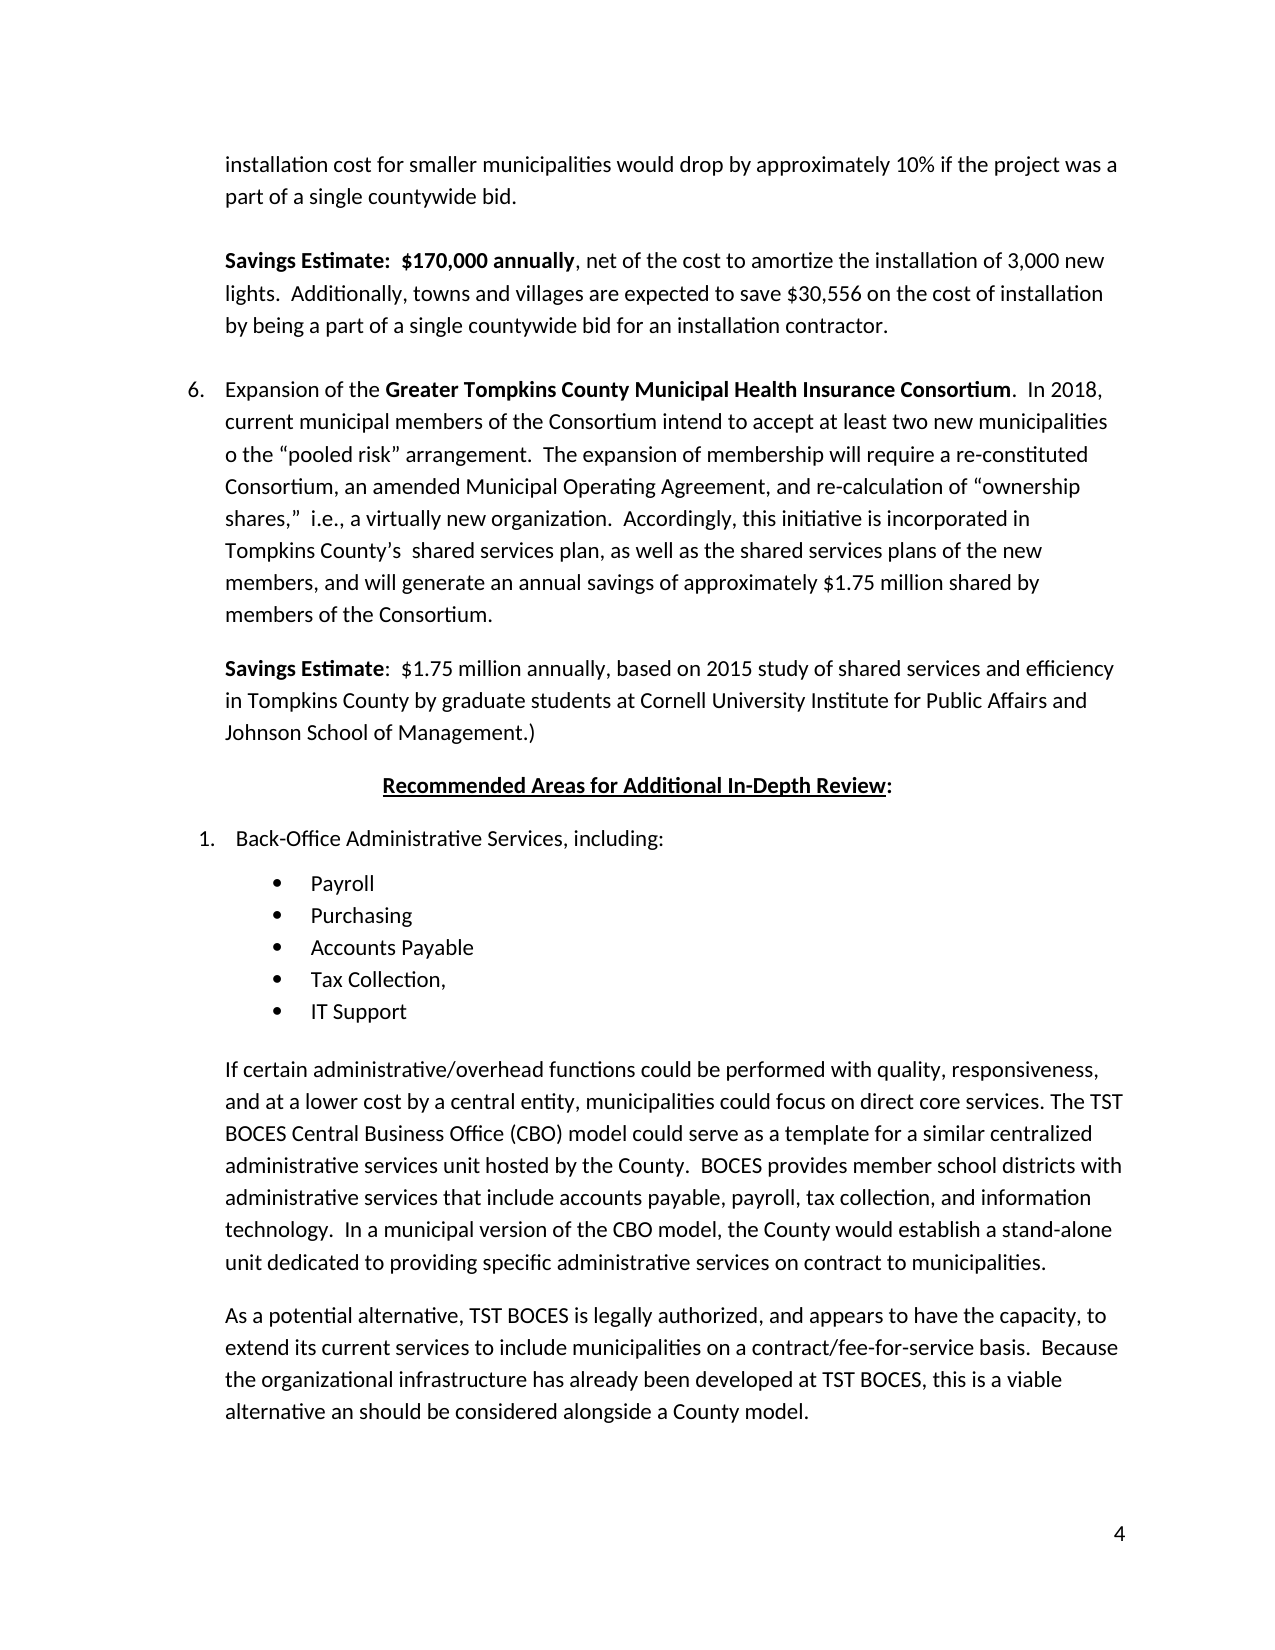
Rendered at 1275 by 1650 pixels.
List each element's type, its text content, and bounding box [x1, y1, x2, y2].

text Savings Estimate: $170,000 annually, net of the cost to amortize the installation of 3,000 new lights. Additionally, towns and villages are expected to save $30,556 on the cost of installation by being a part of a single countywide bid for an installation contractor. [225, 247, 1125, 371]
text Savings Estimate: $1.75 million annually, based on 2015 study of shared services and efficiency in Tompkins County by graduate students at Cornell University Institute for Public Affairs and Johnson School of Management.) [225, 654, 1125, 746]
list IT Support [273, 997, 1125, 1026]
text Recommended Areas for Additional In-Depth Review: [150, 771, 1125, 799]
text If certain administrative/overhead functions could be performed with quality, responsiveness, and at a lower cost by a central entity, municipalities could focus on direct core services. The TST BOCES Central Business Office (CBO) model could serve as a template for a similar centralized administrative services unit hosted by the County. BOCES provides member school districts with administrative services that include accounts payable, payroll, tax collection, and information technology. In a municipal version of the CBO model, the County would establish a stand-alone unit dedicated to providing specific administrative services on contract to municipalities. [225, 1055, 1125, 1276]
list Payroll [273, 869, 1125, 897]
list Back-Office Administrative Services, including: [198, 824, 1125, 852]
text As a potential alternative, TST BOCES is legally authorized, and appears to have the capacity, to extend its current services to include municipalities on a contract/fee-for-service basis. Because the organizational infrastructure has already been developed at TST BOCES, this is a viable alternative an should be considered alongside a County model. [225, 1301, 1125, 1425]
list Accounts Payable [273, 933, 1125, 961]
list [187, 150, 1125, 210]
list Purchasing [273, 901, 1125, 929]
list Tax Collection, [273, 965, 1125, 993]
list Expansion of the Greater Tompkins County Municipal Health Insurance Consortium. In 2018, current municipal members of the Consortium intend to accept at least two new municipalities o the “pooled risk” arrangement. The expansion of membership will require a re-constituted Consortium, an amended Municipal Operating Agreement, and re-calculation of “ownership shares,” i.e., a virtually new organization. Accordingly, this initiative is incorporated in Tompkins County’s shared services plan, as well as the shared services plans of the new members, and will generate an annual savings of approximately $1.75 million shared by members of the Consortium. [187, 375, 1125, 629]
